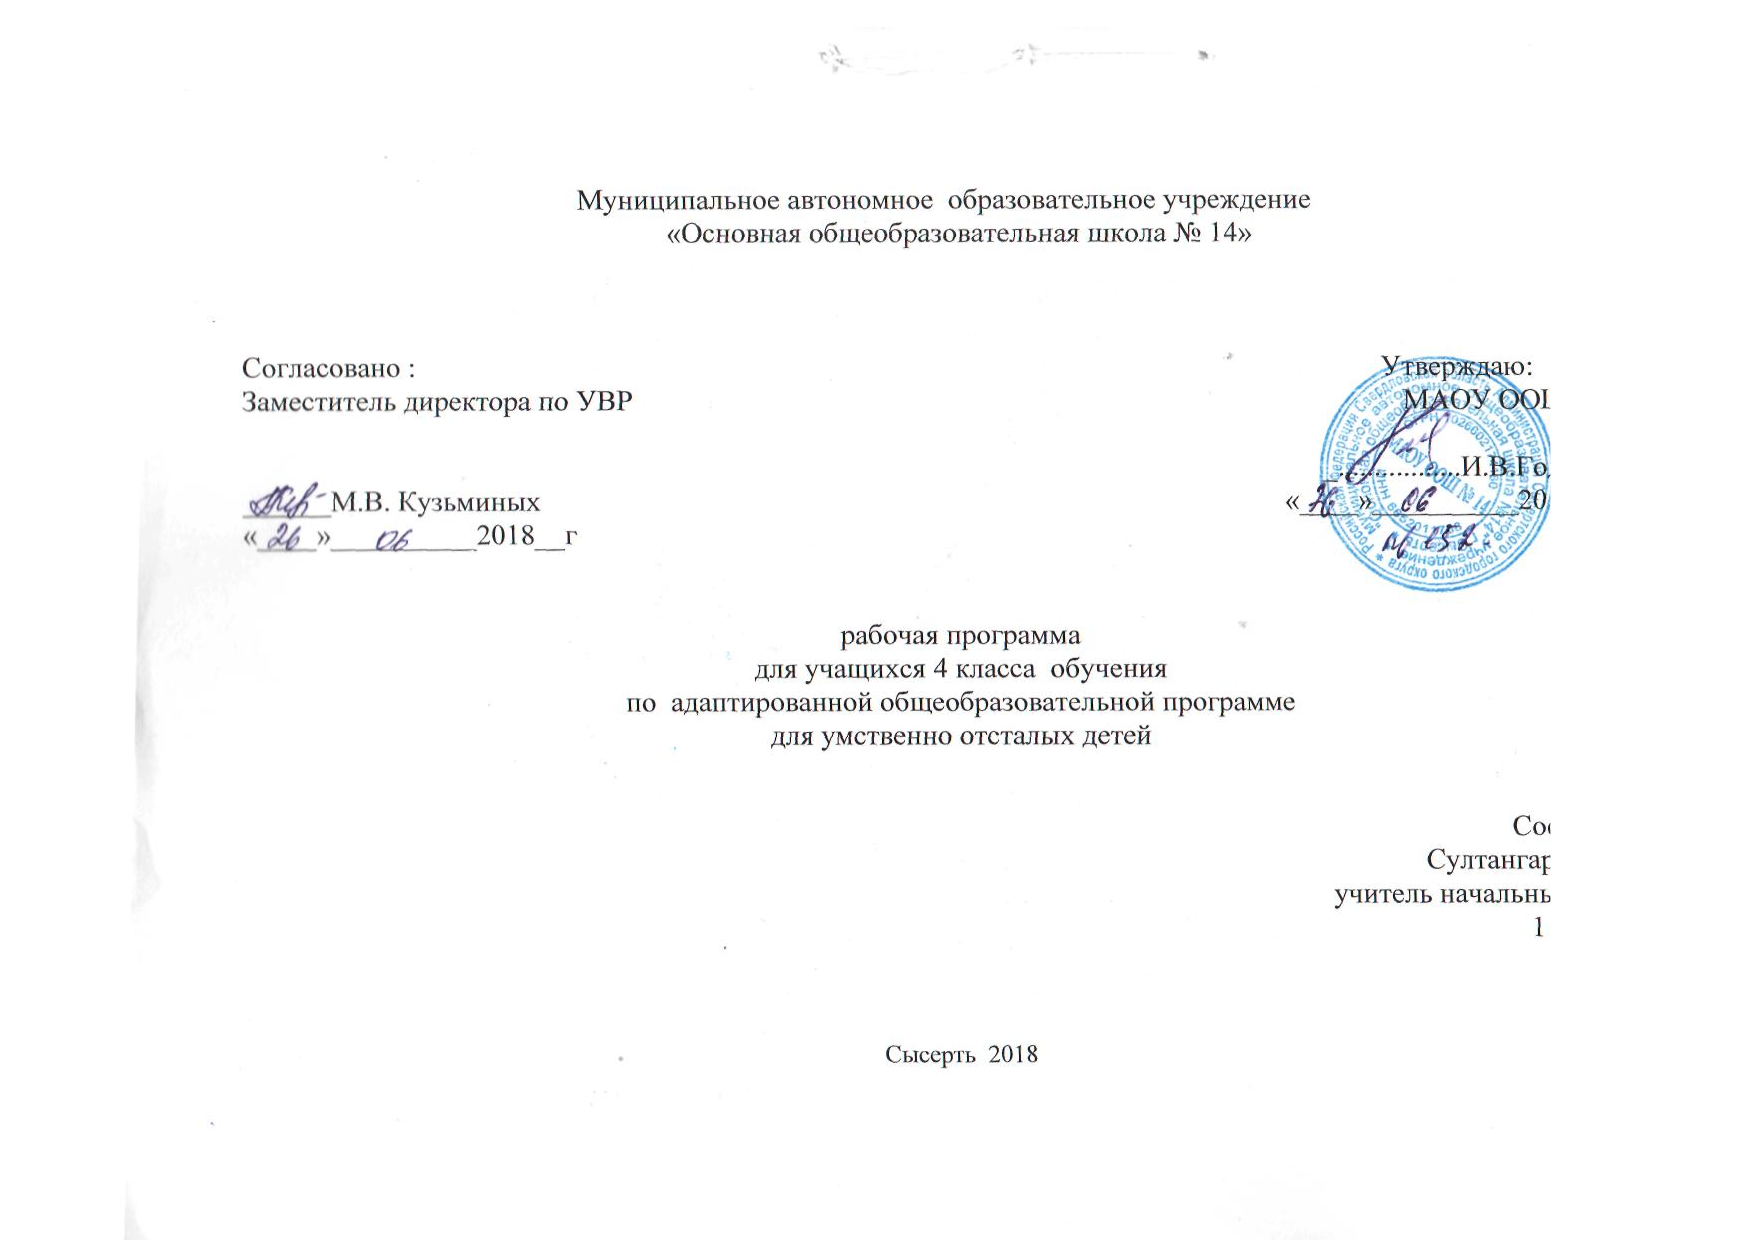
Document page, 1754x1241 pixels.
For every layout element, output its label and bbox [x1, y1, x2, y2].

picture [118, 27, 1551, 1240]
